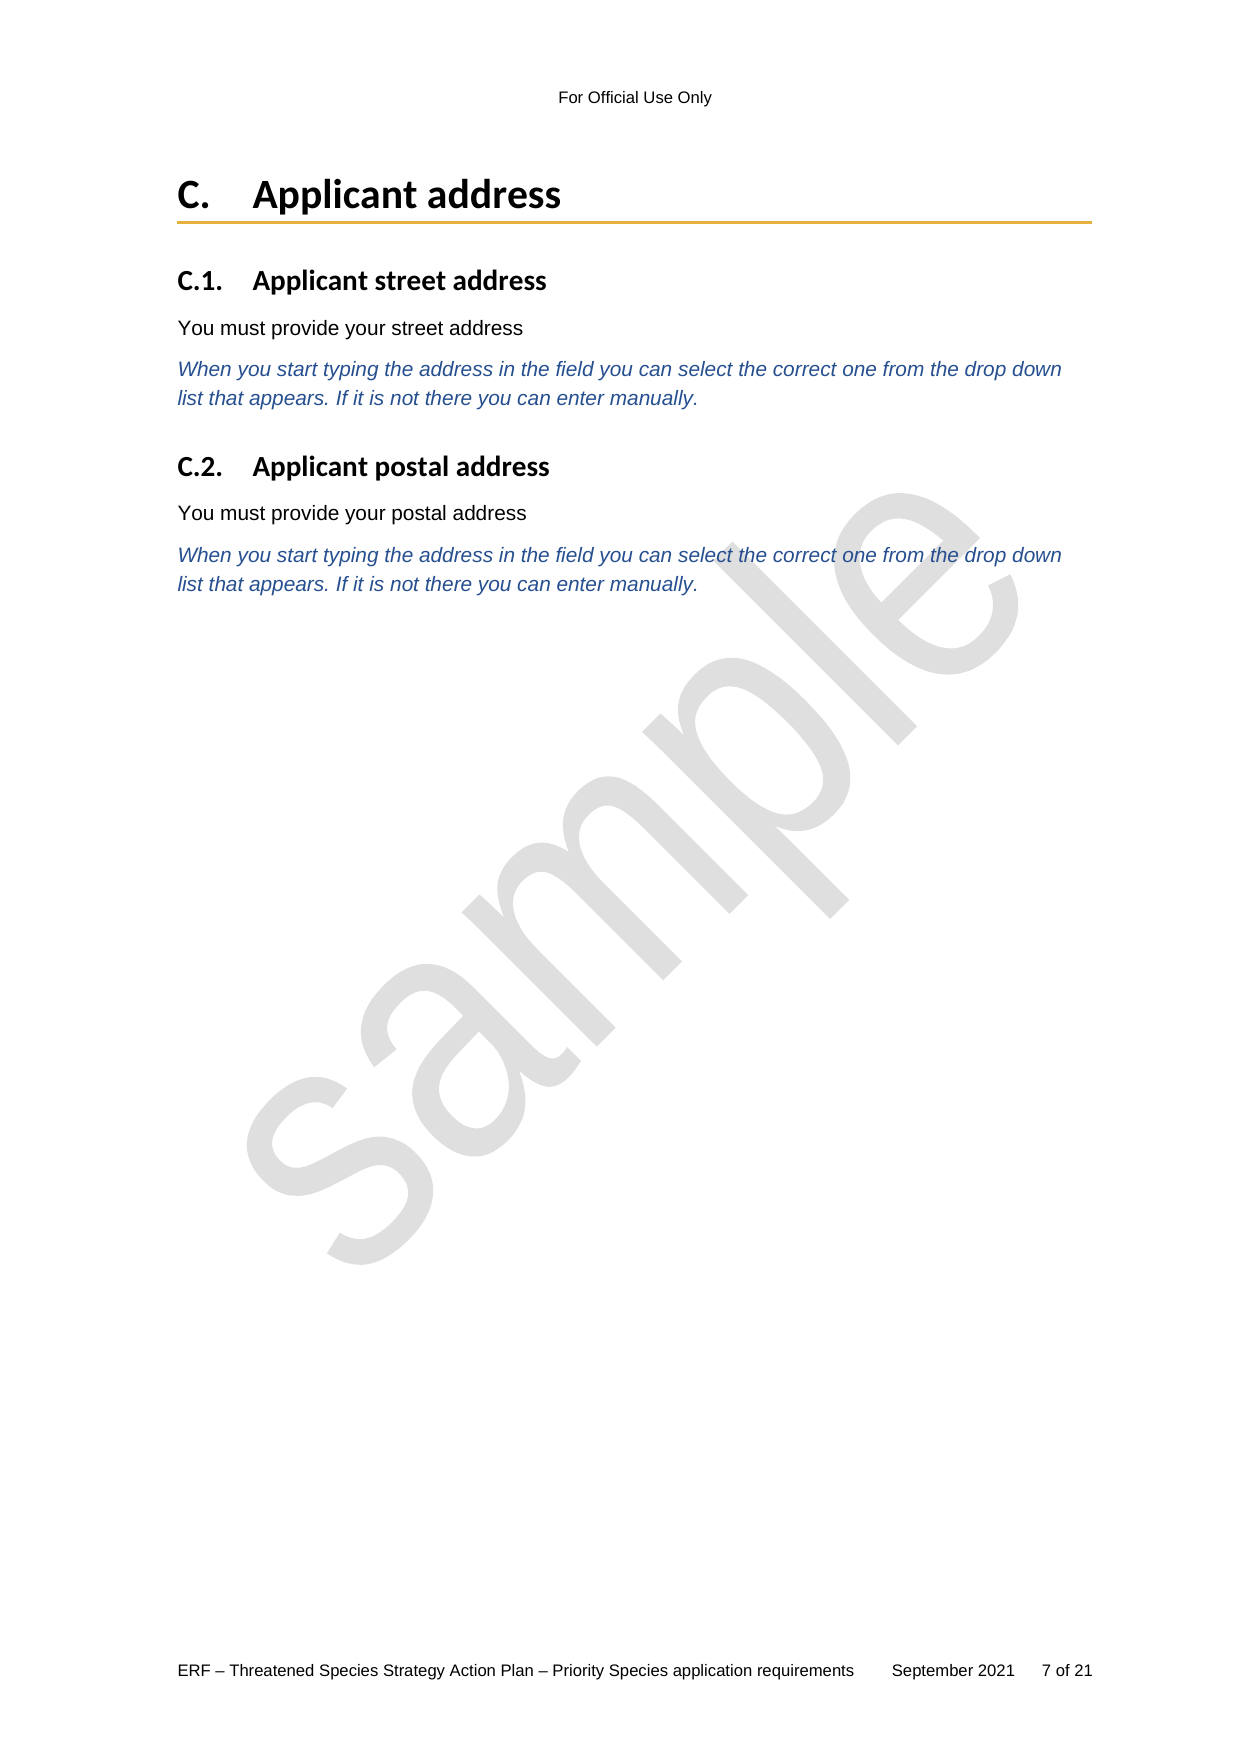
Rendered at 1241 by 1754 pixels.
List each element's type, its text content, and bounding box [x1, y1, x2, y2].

text When you start typing the address in the field you can select the correct one from the drop down list that appears. If it is not there you can enter manually. [177, 352, 1092, 410]
subtitle Applicant postal address [177, 448, 1092, 483]
text When you start typing the address in the field you can select the correct one from the drop down list that appears. If it is not there you can enter manually. [177, 537, 1092, 596]
text You must provide your postal address [177, 496, 1092, 525]
text You must provide your street address [177, 310, 1092, 339]
subtitle Applicant street address [177, 262, 1092, 298]
subtitle Applicant address [177, 168, 1092, 221]
